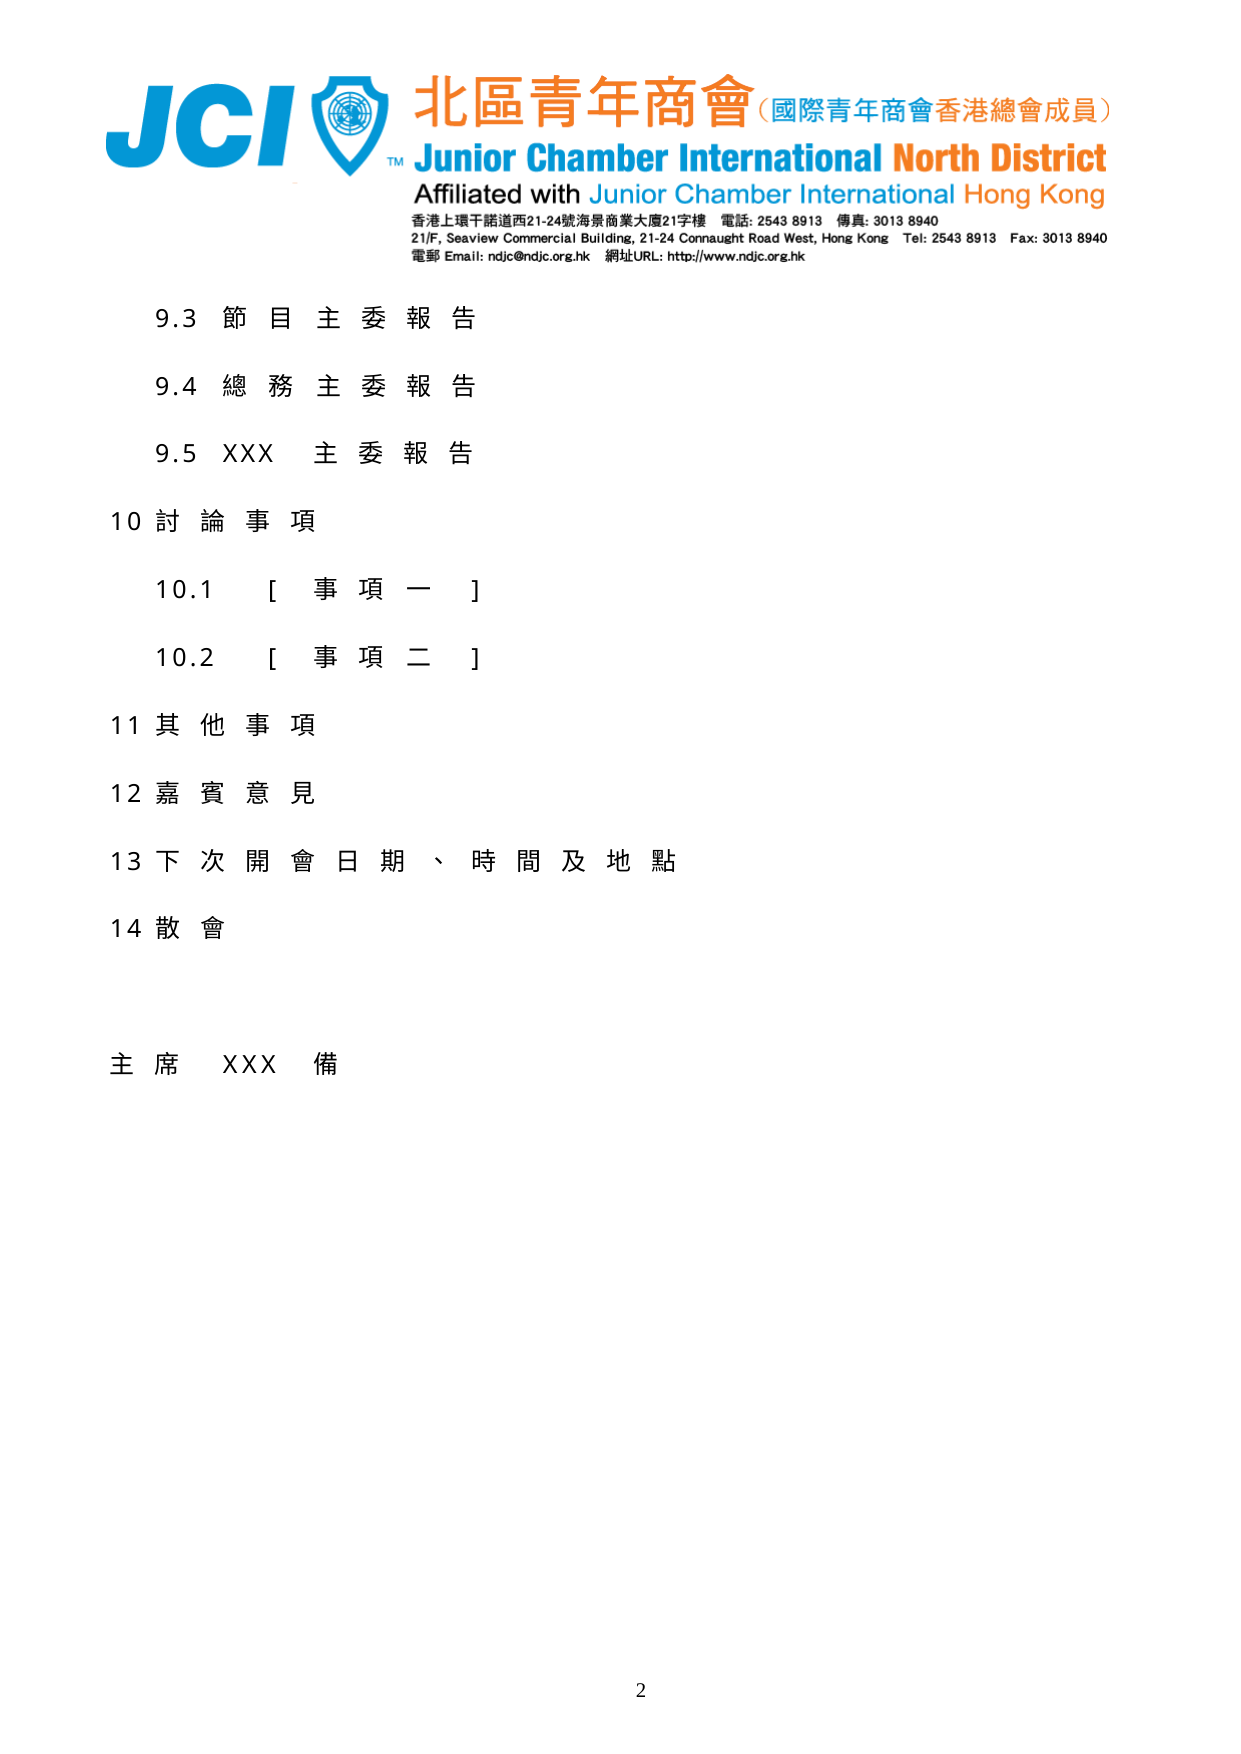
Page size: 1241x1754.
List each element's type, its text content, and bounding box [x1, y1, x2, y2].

list [事項二] [154, 622, 1172, 690]
list 嘉賓意見 [109, 758, 1172, 826]
list XXX主委報告 [154, 419, 1172, 487]
list 節目主委報告 [154, 283, 1172, 351]
list 討論事項 [109, 487, 1172, 554]
picture [106, 74, 1109, 280]
list 總務主委報告 [154, 351, 1172, 419]
list [事項一] [154, 554, 1172, 622]
text 主席XXX備 [109, 1030, 1172, 1098]
list 其他事項 [109, 690, 1172, 758]
list 散會 [109, 894, 1172, 962]
list 下次開會日期、時間及地點 [109, 826, 1172, 894]
